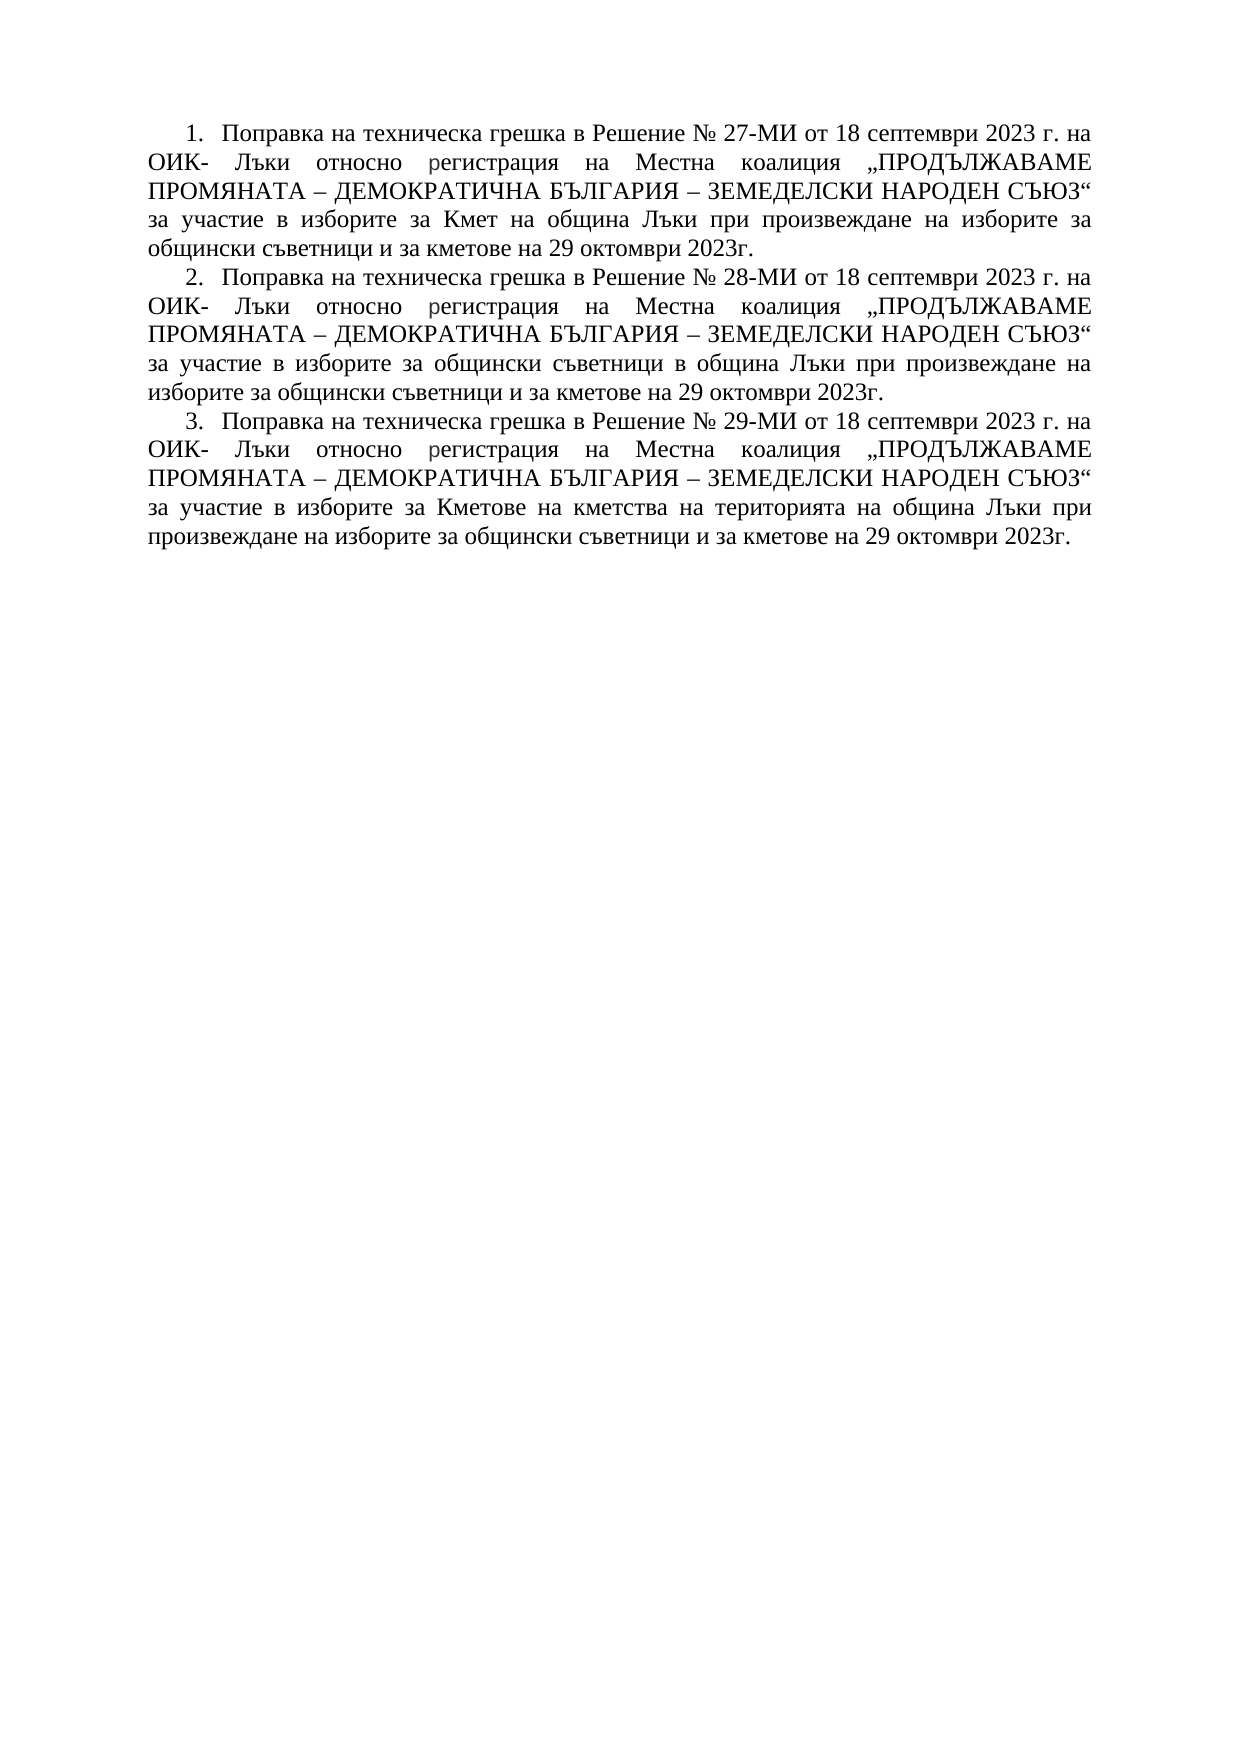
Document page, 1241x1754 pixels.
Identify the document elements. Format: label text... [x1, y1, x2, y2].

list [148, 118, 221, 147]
list Поправка на техническа грешка в Решение № 28-МИ от 18 септември 2023 г. на ОИК- Лъки относно регистрация на Местна коалиция „ПРОДЪЛЖАВАМЕ ПРОМЯНАТА – ДЕМОКРАТИЧНА БЪЛГАРИЯ – ЗЕМЕДЕЛСКИ НАРОДЕН СЪЮЗ“ за участие в изборите за общински съветници в община Лъки при произвеждане на изборите за общински съветници и за кметове на 29 октомври 2023г. [148, 291, 1093, 406]
list Поправка на техническа грешка в Решение № 29-МИ от 18 септември 2023 г. на ОИК- Лъки относно регистрация на Местна коалиция „ПРОДЪЛЖАВАМЕ ПРОМЯНАТА – ДЕМОКРАТИЧНА БЪЛГАРИЯ – ЗЕМЕДЕЛСКИ НАРОДЕН СЪЮЗ“ за участие в изборите за Кметове на кметства на територията на община Лъки при произвеждане на изборите за общински съветници и за кметове на 29 октомври 2023г. [148, 406, 1093, 549]
list Поправка на техническа грешка в Решение № 27-МИ от 18 септември 2023 г. на ОИК- Лъки относно регистрация на Местна коалиция „ПРОДЪЛЖАВАМЕ ПРОМЯНАТА – ДЕМОКРАТИЧНА БЪЛГАРИЯ – ЗЕМЕДЕЛСКИ НАРОДЕН СЪЮЗ“ за участие в изборите за Кмет на община Лъки при произвеждане на изборите за общински съветници и за кметове на 29 октомври 2023г. [148, 147, 1093, 262]
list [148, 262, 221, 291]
